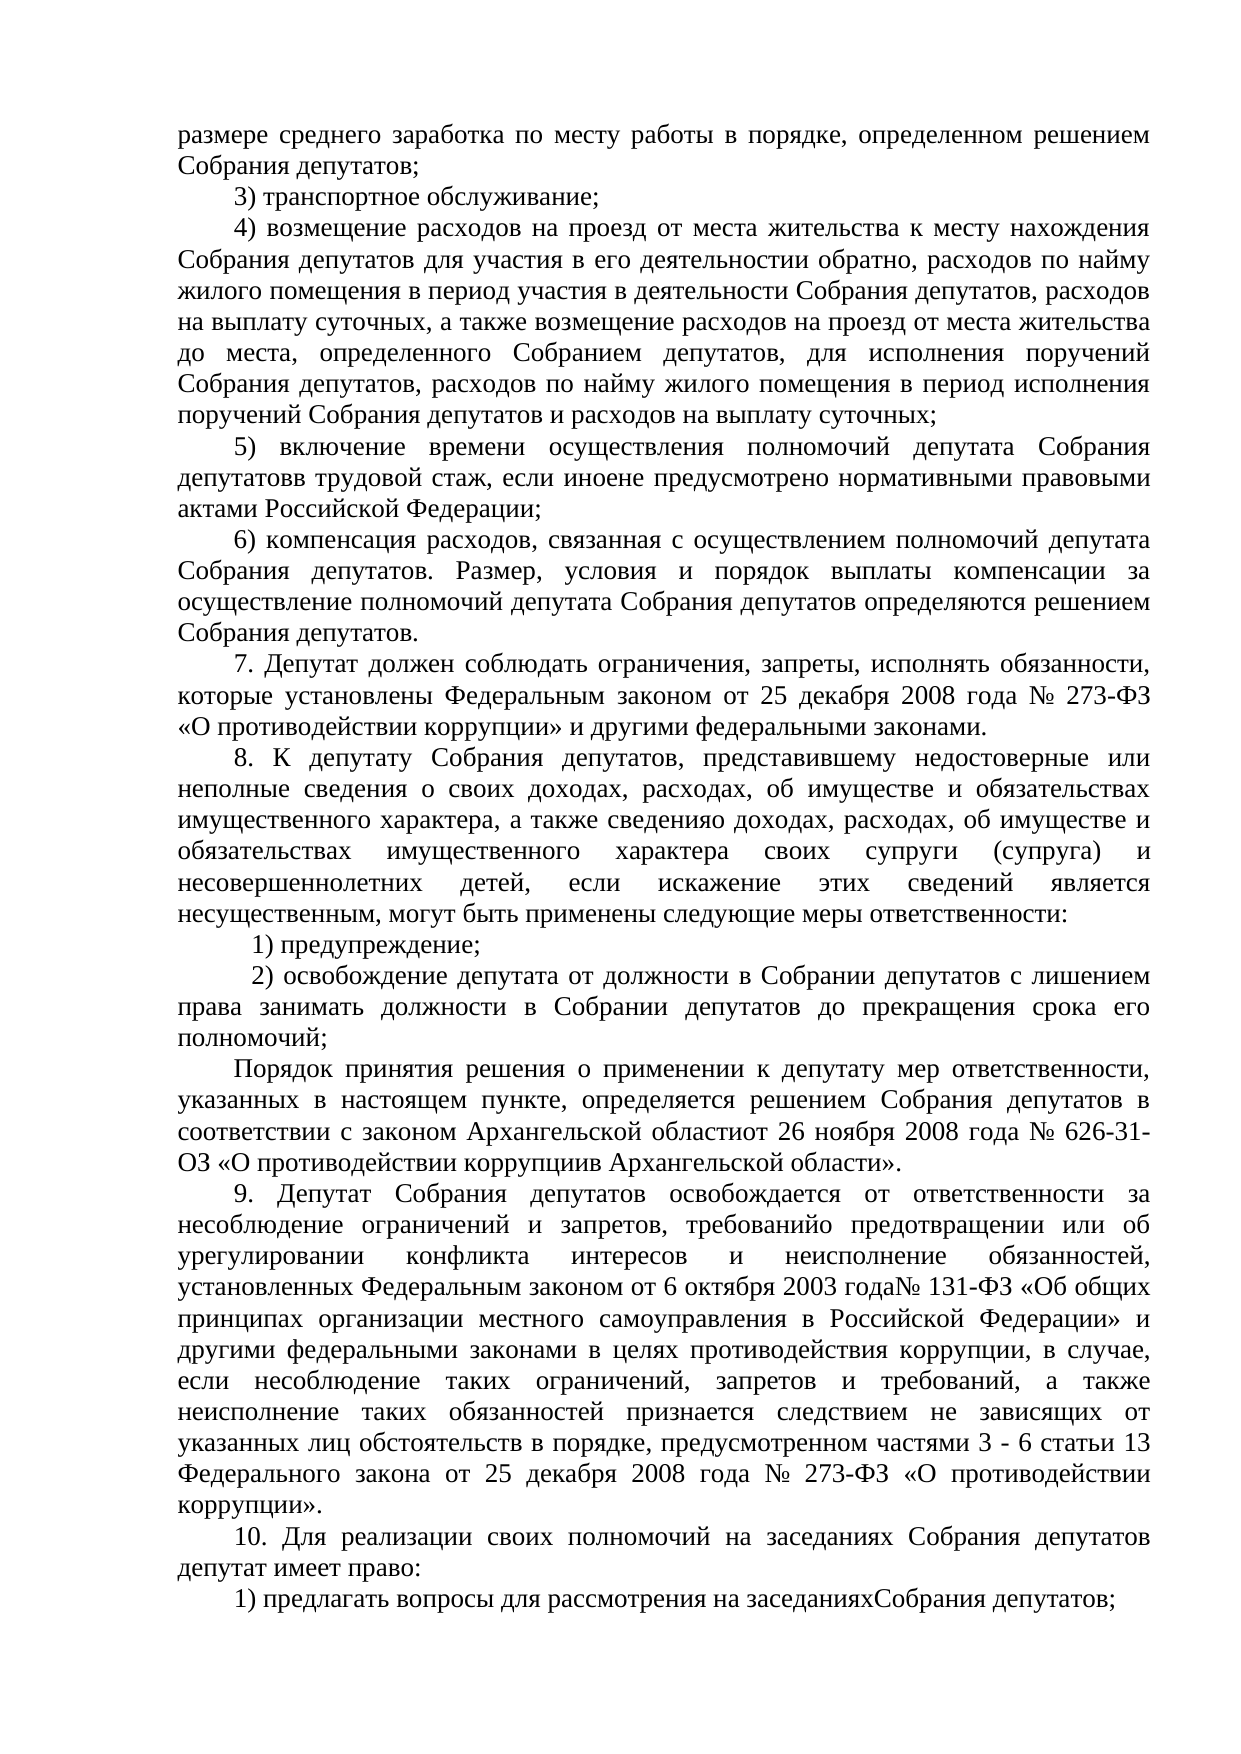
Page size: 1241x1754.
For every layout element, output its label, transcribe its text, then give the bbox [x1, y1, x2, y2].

text 9. Депутат Собрания депутатов освобождается от ответственности за несоблюдение ограничений и запретов, требованийо предотвращении или об урегулировании конфликта интересов и неисполнение обязанностей, установленных Федеральным законом от 6 октября 2003 года№ 131-ФЗ «Об общих принципах организации местного самоуправления в Российской Федерации» и другими федеральными законами в целях противодействия коррупции, в случае, если несоблюдение таких ограничений, запретов и требований, а также неисполнение таких обязанностей признается следствием не зависящих от указанных лиц обстоятельств в порядке, предусмотренном частями 3 - 6 статьи 13 Федерального закона от 25 декабря 2008 года № 273-ФЗ «О противодействии коррупции». [177, 1177, 1152, 1520]
text 1) предлагать вопросы для рассмотрения на заседанияхСобрания депутатов; [177, 1582, 1152, 1613]
text 2) освобождение депутата от должности в Собрании депутатов с лишением права занимать должности в Собрании депутатов до прекращения срока его полномочий; [177, 959, 1152, 1052]
text 1) предупреждение; [177, 928, 1152, 959]
text 7. Депутат должен соблюдать ограничения, запреты, исполнять обязанности, которые установлены Федеральным законом от 25 декабря 2008 года № 273-ФЗ «О противодействии коррупции» и другими федеральными законами. [177, 648, 1152, 741]
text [177, 118, 1152, 180]
text 4) возмещение расходов на проезд от места жительства к месту нахождения Собрания депутатов для участия в его деятельностии обратно, расходов по найму жилого помещения в период участия в деятельности Собрания депутатов, расходов на выплату суточных, а также возмещение расходов на проезд от места жительства до места, определенного Собранием депутатов, для исполнения поручений Собрания депутатов, расходов по найму жилого помещения в период исполнения поручений Собрания депутатов и расходов на выплату суточных; [177, 212, 1152, 429]
text 5) включение времени осуществления полномочий депутата Собрания депутатовв трудовой стаж, если иноене предусмотрено нормативными правовыми актами Российской Федерации; [177, 429, 1152, 523]
text 8. К депутату Собрания депутатов, представившему недостоверные или неполные сведения о своих доходах, расходах, об имуществе и обязательствах имущественного характера, а также сведенияо доходах, расходах, об имуществе и обязательствах имущественного характера своих супруги (супруга) и несовершеннолетних детей, если искажение этих сведений является несущественным, могут быть применены следующие меры ответственности: [177, 741, 1152, 928]
text 3) транспортное обслуживание; [177, 180, 1152, 212]
text Порядок принятия решения о применении к депутату мер ответственности, указанных в настоящем пункте, определяется решением Собрания депутатов в соответствии с законом Архангельской областиот 26 ноября 2008 года № 626-31-ОЗ «О противодействии коррупциив Архангельской области». [177, 1052, 1152, 1177]
text 6) компенсация расходов, связанная с осуществлением полномочий депутата Собрания депутатов. Размер, условия и порядок выплаты компенсации за осуществление полномочий депутата Собрания депутатов определяются решением Собрания депутатов. [177, 523, 1152, 648]
text 10. Для реализации своих полномочий на заседаниях Собрания депутатов депутат имеет право: [177, 1520, 1152, 1582]
